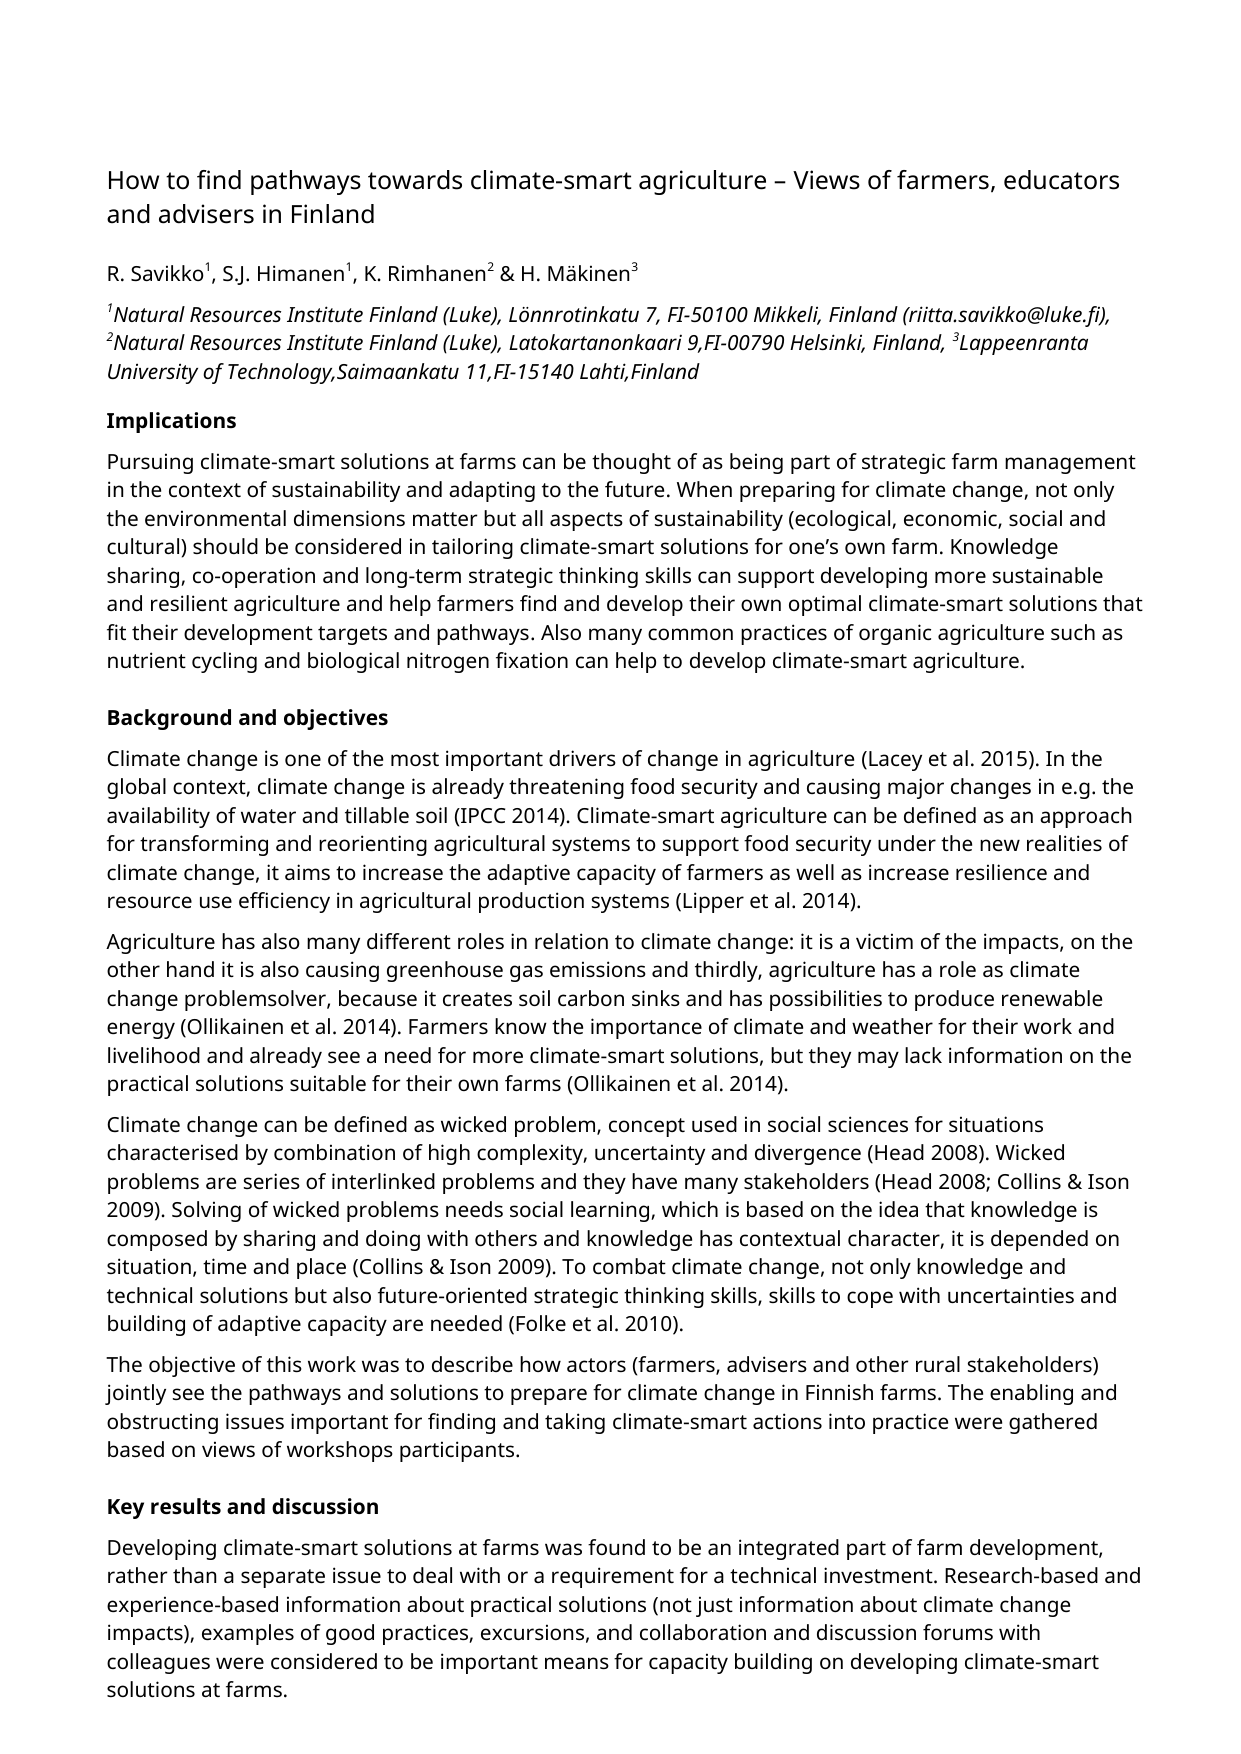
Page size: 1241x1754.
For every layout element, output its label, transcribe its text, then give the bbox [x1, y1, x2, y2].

text Pursuing climate-smart solutions at farms can be thought of as being part of strategic farm management in the context of sustainability and adapting to the future. When preparing for climate change, not only the environmental dimensions matter but all aspects of sustainability (ecological, economic, social and cultural) should be considered in tailoring climate-smart solutions for one’s own farm. Knowledge sharing, co-operation and long-term strategic thinking skills can support developing more sustainable and resilient agriculture and help farmers find and develop their own optimal climate-smart solutions that fit their development targets and pathways. Also many common practices of organic agriculture such as nutrient cycling and biological nitrogen fixation can help to develop climate-smart agriculture. [106, 447, 1144, 674]
text 1Natural Resources Institute Finland (Luke), Lönnrotinkatu 7, FI-50100 Mikkeli, Finland (riitta.savikko@luke.fi), 2Natural Resources Institute Finland (Luke), Latokartanonkaari 9,FI-00790 Helsinki, Finland, 3Lappeenranta University of Technology,Saimaankatu 11,FI-15140 Lahti,Finland [106, 300, 1144, 385]
text Implications [106, 406, 1145, 434]
text Key results and discussion [106, 1492, 1145, 1521]
text Developing climate-smart solutions at farms was found to be an integrated part of farm development, rather than a separate issue to deal with or a requirement for a technical investment. Research-based and experience-based information about practical solutions (not just information about climate change impacts), examples of good practices, excursions, and collaboration and discussion forums with colleagues were considered to be important means for capacity building on developing climate-smart solutions at farms. [106, 1533, 1144, 1704]
text Climate change is one of the most important drivers of change in agriculture (Lacey et al. 2015). In the global context, climate change is already threatening food security and causing major changes in e.g. the availability of water and tillable soil (IPCC 2014). Climate-smart agriculture can be defined as an approach for transforming and reorienting agricultural systems to support food security under the new realities of climate change, it aims to increase the adaptive capacity of farmers as well as increase resilience and resource use efficiency in agricultural production systems (Lipper et al. 2014). [106, 744, 1144, 914]
text How to find pathways towards climate-smart agriculture – Views of farmers, educators and advisers in Finland [106, 162, 1145, 231]
text Background and objectives [106, 703, 1145, 731]
text R. Savikko1, S.J. Himanen1, K. Rimhanen2 & H. Mäkinen3 [106, 259, 1145, 287]
text The objective of this work was to describe how actors (farmers, advisers and other rural stakeholders) jointly see the pathways and solutions to prepare for climate change in Finnish farms. The enabling and obstructing issues important for finding and taking climate-smart actions into practice were gathered based on views of workshops participants. [106, 1350, 1144, 1464]
text Climate change can be defined as wicked problem, concept used in social sciences for situations characterised by combination of high complexity, uncertainty and divergence (Head 2008). Wicked problems are series of interlinked problems and they have many stakeholders (Head 2008; Collins & Ison 2009). Solving of wicked problems needs social learning, which is based on the idea that knowledge is composed by sharing and doing with others and knowledge has contextual character, it is depended on situation, time and place (Collins & Ison 2009). To combat climate change, not only knowledge and technical solutions but also future-oriented strategic thinking skills, skills to cope with uncertainties and building of adaptive capacity are needed (Folke et al. 2010). [106, 1110, 1144, 1338]
text Agriculture has also many different roles in relation to climate change: it is a victim of the impacts, on the other hand it is also causing greenhouse gas emissions and thirdly, agriculture has a role as climate change problemsolver, because it creates soil carbon sinks and has possibilities to produce renewable energy (Ollikainen et al. 2014). Farmers know the importance of climate and weather for their work and livelihood and already see a need for more climate-smart solutions, but they may lack information on the practical solutions suitable for their own farms (Ollikainen et al. 2014). [106, 927, 1144, 1098]
